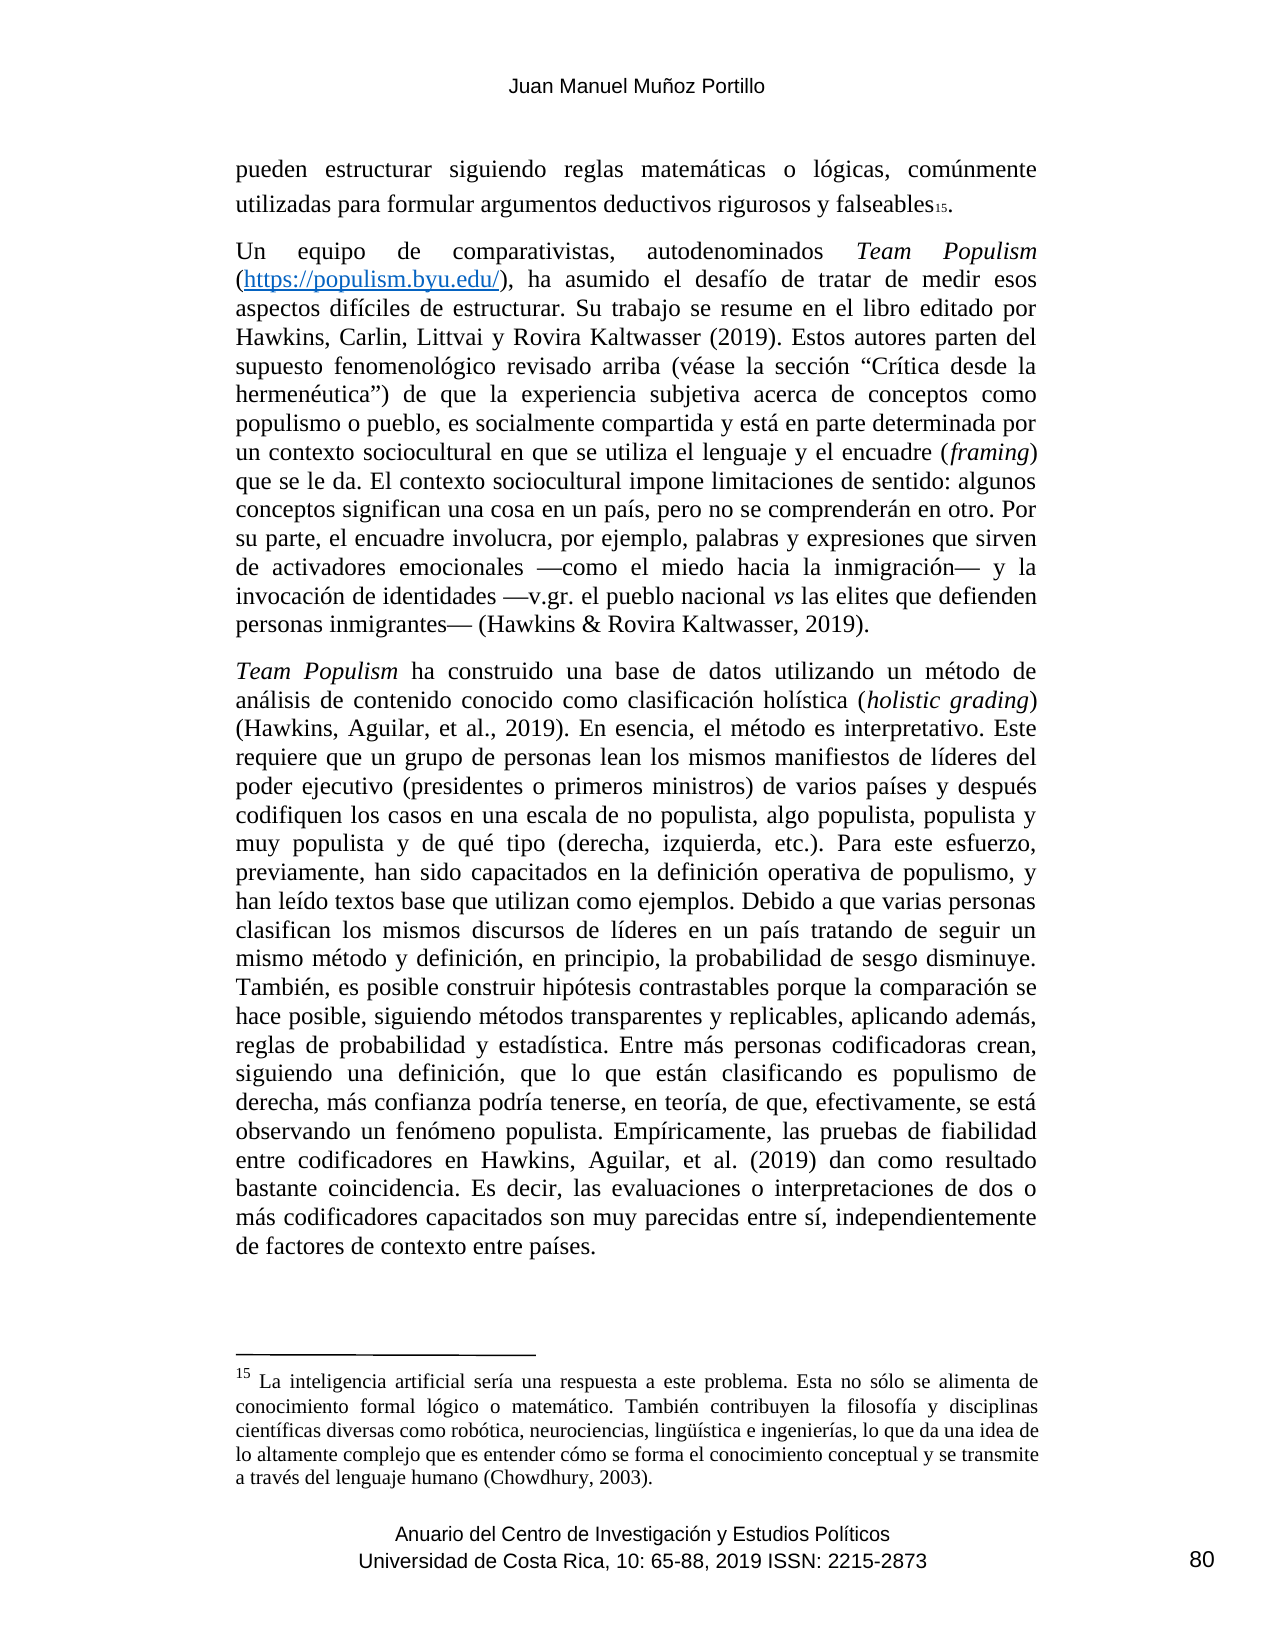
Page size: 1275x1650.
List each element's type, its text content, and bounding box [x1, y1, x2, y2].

text Juan Manuel Muñoz Portillo [508, 74, 1214, 98]
table_header 80 [1058, 1521, 1214, 1573]
text 15 La inteligencia artificial sería una respuesta a este problema. Esta no sólo se alimenta de conocimiento formal lógico o matemático. También contribuyen la filosofía y disciplinas científicas diversas como robótica, neurociencias, lingüística e ingenierías, lo que da una idea de lo altamente complejo que es entender cómo se forma el conocimiento conceptual y se transmite a través del lenguaje humano (Chowdhury, 2003). [235, 1365, 1039, 1489]
table_cell Universidad de Costa Rica, 10: 65-88, 2019 ISSN: 2215-2873 [346, 1546, 1058, 1573]
text Un equipo de comparativistas, autodenominados Team Populism (https://populism.byu.edu/), ha asumido el desafío de tratar de medir esos aspectos difíciles de estructurar. Su trabajo se resume en el libro editado por Hawkins, Carlin, Littvai y Rovira Kaltwasser (2019). Estos autores parten del supuesto fenomenológico revisado arriba (véase la sección “Crítica desde la hermenéutica”) de que la experiencia subjetiva acerca de conceptos como populismo o pueblo, es socialmente compartida y está en parte determinada por un contexto sociocultural en que se utiliza el lenguaje y el encuadre (framing) que se le da. El contexto sociocultural impone limitaciones de sentido: algunos conceptos significan una cosa en un país, pero no se comprenderán en otro. Por su parte, el encuadre involucra, por ejemplo, palabras y expresiones que sirven de activadores emocionales —como el miedo hacia la inmigración— y la invocación de identidades —v.gr. el pueblo nacional vs las elites que defienden personas inmigrantes— (Hawkins & Rovira Kaltwasser, 2019). [235, 236, 1037, 638]
table_header Anuario del Centro de Investigación y Estudios Políticos [346, 1521, 1058, 1546]
text pueden estructurar siguiendo reglas matemáticas o lógicas, comúnmente utilizadas para formular argumentos deductivos rigurosos y falseables15. [235, 154, 1037, 218]
text Team Populism ha construido una base de datos utilizando un método de análisis de contenido conocido como clasificación holística (holistic grading) (Hawkins, Aguilar, et al., 2019). En esencia, el método es interpretativo. Este requiere que un grupo de personas lean los mismos manifiestos de líderes del poder ejecutivo (presidentes o primeros ministros) de varios países y después codifiquen los casos en una escala de no populista, algo populista, populista y muy populista y de qué tipo (derecha, izquierda, etc.). Para este esfuerzo, previamente, han sido capacitados en la definición operativa de populismo, y han leído textos base que utilizan como ejemplos. Debido a que varias personas clasifican los mismos discursos de líderes en un país tratando de seguir un mismo método y definición, en principio, la probabilidad de sesgo disminuye. También, es posible construir hipótesis contrastables porque la comparación se hace posible, siguiendo métodos transparentes y replicables, aplicando además, reglas de probabilidad y estadística. Entre más personas codificadoras crean, siguiendo una definición, que lo que están clasificando es populismo de derecha, más confianza podría tenerse, en teoría, de que, efectivamente, se está observando un fenómeno populista. Empíricamente, las pruebas de fiabilidad entre codificadores en Hawkins, Aguilar, et al. (2019) dan como resultado bastante coincidencia. Es decir, las evaluaciones o interpretaciones de dos o más codificadores capacitados son muy parecidas entre sí, independientemente de factores de contexto entre países. [235, 656, 1037, 1260]
